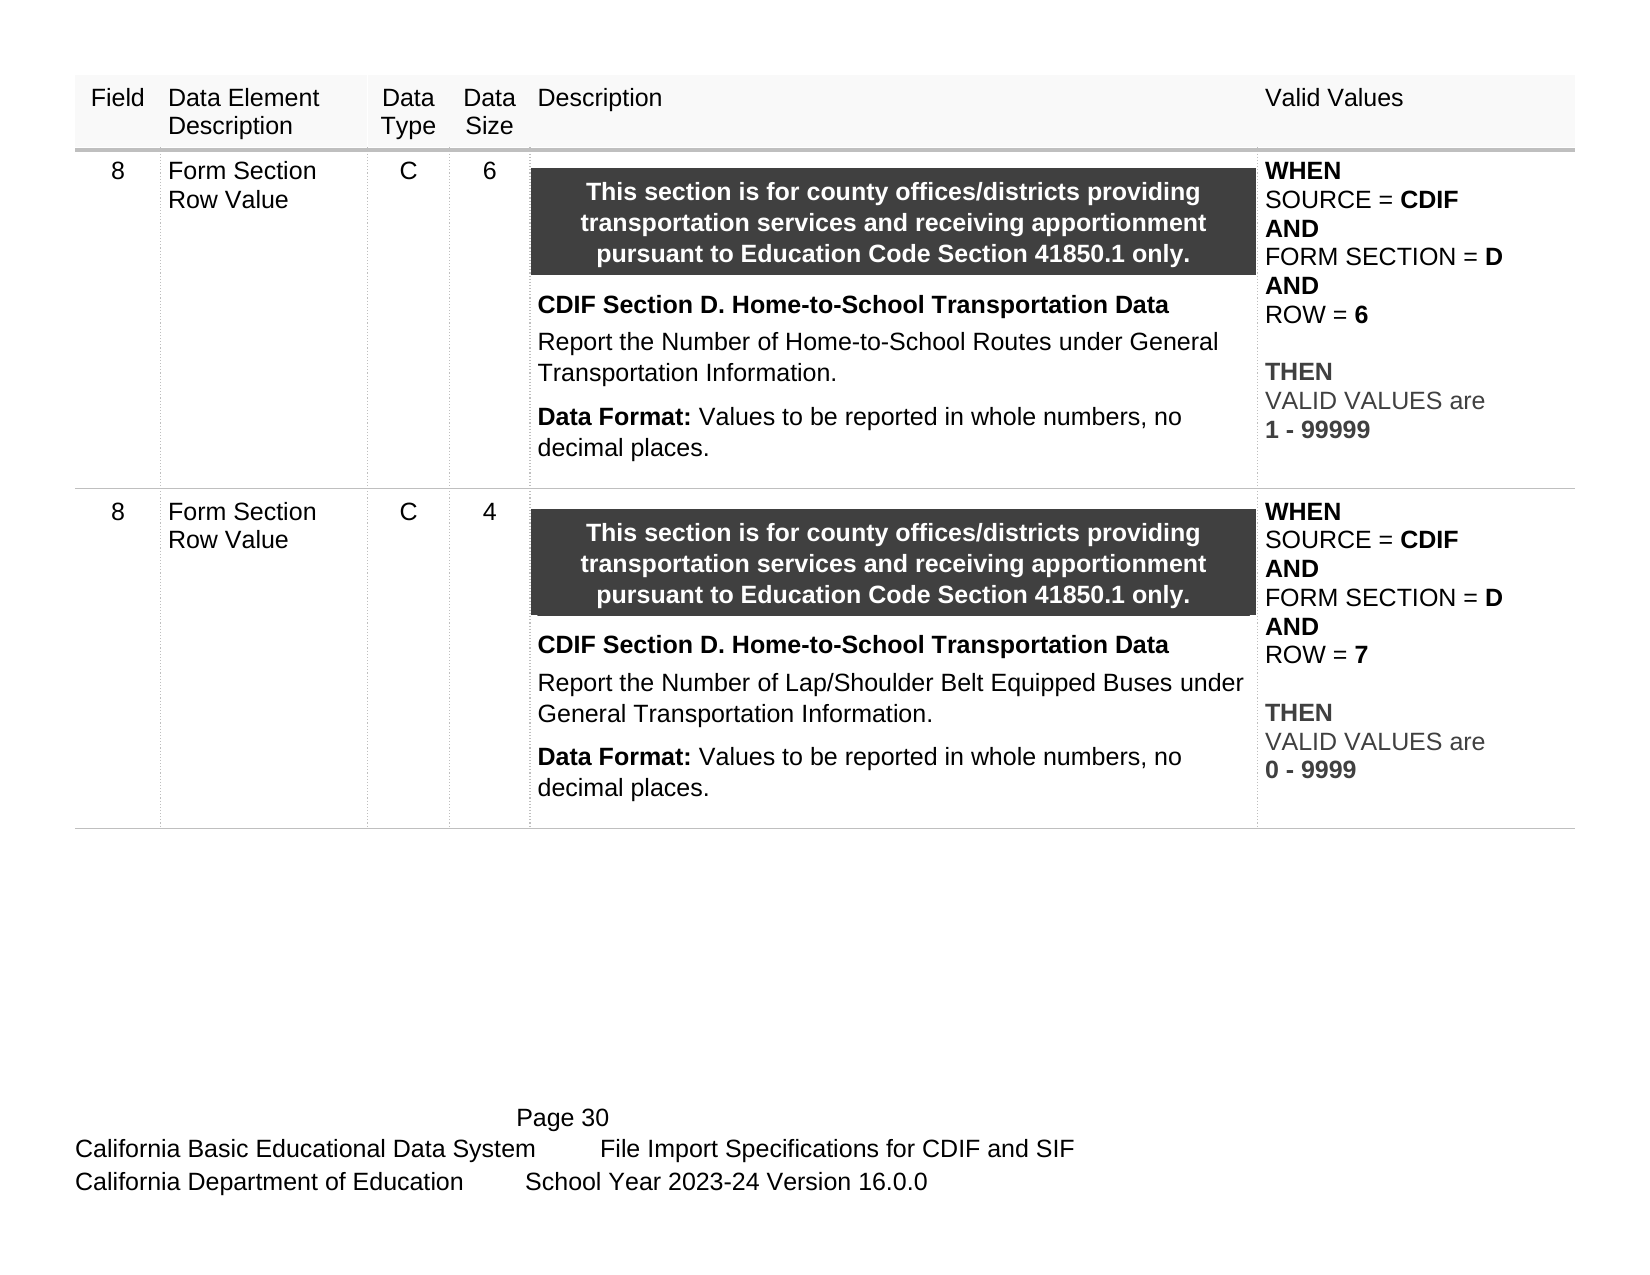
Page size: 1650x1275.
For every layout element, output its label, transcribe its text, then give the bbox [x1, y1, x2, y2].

table_header Field [75, 75, 160, 147]
table_cell 4 [449, 489, 530, 828]
table_header Data Type [368, 75, 449, 147]
table_cell C [368, 152, 449, 488]
table_cell This section is for county offices/districts providing transportation services and receiving apportionment pursuant to Education Code Section 41850.1 only. CDIF Section D. Home-to-School Transportation Data Report the Number of Lap/Shoulder Belt Equipped Buses under General Transportation Information. Data Format: Values to be reported in whole numbers, no decimal places. [530, 489, 1257, 828]
table_cell WHEN SOURCE = CDIF AND FORM SECTION = D AND ROW = 6 THEN VALID VALUES are 1 - 99999 [1257, 152, 1575, 488]
table_header Valid Values [1257, 75, 1575, 147]
table_cell 8 [75, 489, 160, 828]
table_header Data Size [449, 75, 530, 147]
table_header Data Element Description [160, 75, 367, 147]
table_cell Form Section Row Value [160, 489, 367, 828]
table_cell 6 [449, 152, 530, 488]
table_cell WHEN SOURCE = CDIF AND FORM SECTION = D AND ROW = 7 THEN VALID VALUES are 0 - 9999 [1257, 489, 1575, 828]
table_cell This section is for county offices/districts providing transportation services and receiving apportionment pursuant to Education Code Section 41850.1 only. CDIF Section D. Home-to-School Transportation Data Report the Number of Home-to-School Routes under General Transportation Information. Data Format: Values to be reported in whole numbers, no decimal places. [530, 152, 1257, 488]
table_cell Form Section Row Value [160, 152, 367, 488]
table_cell 8 [75, 152, 160, 488]
table_header Description [530, 75, 1257, 147]
table_cell C [368, 489, 449, 828]
